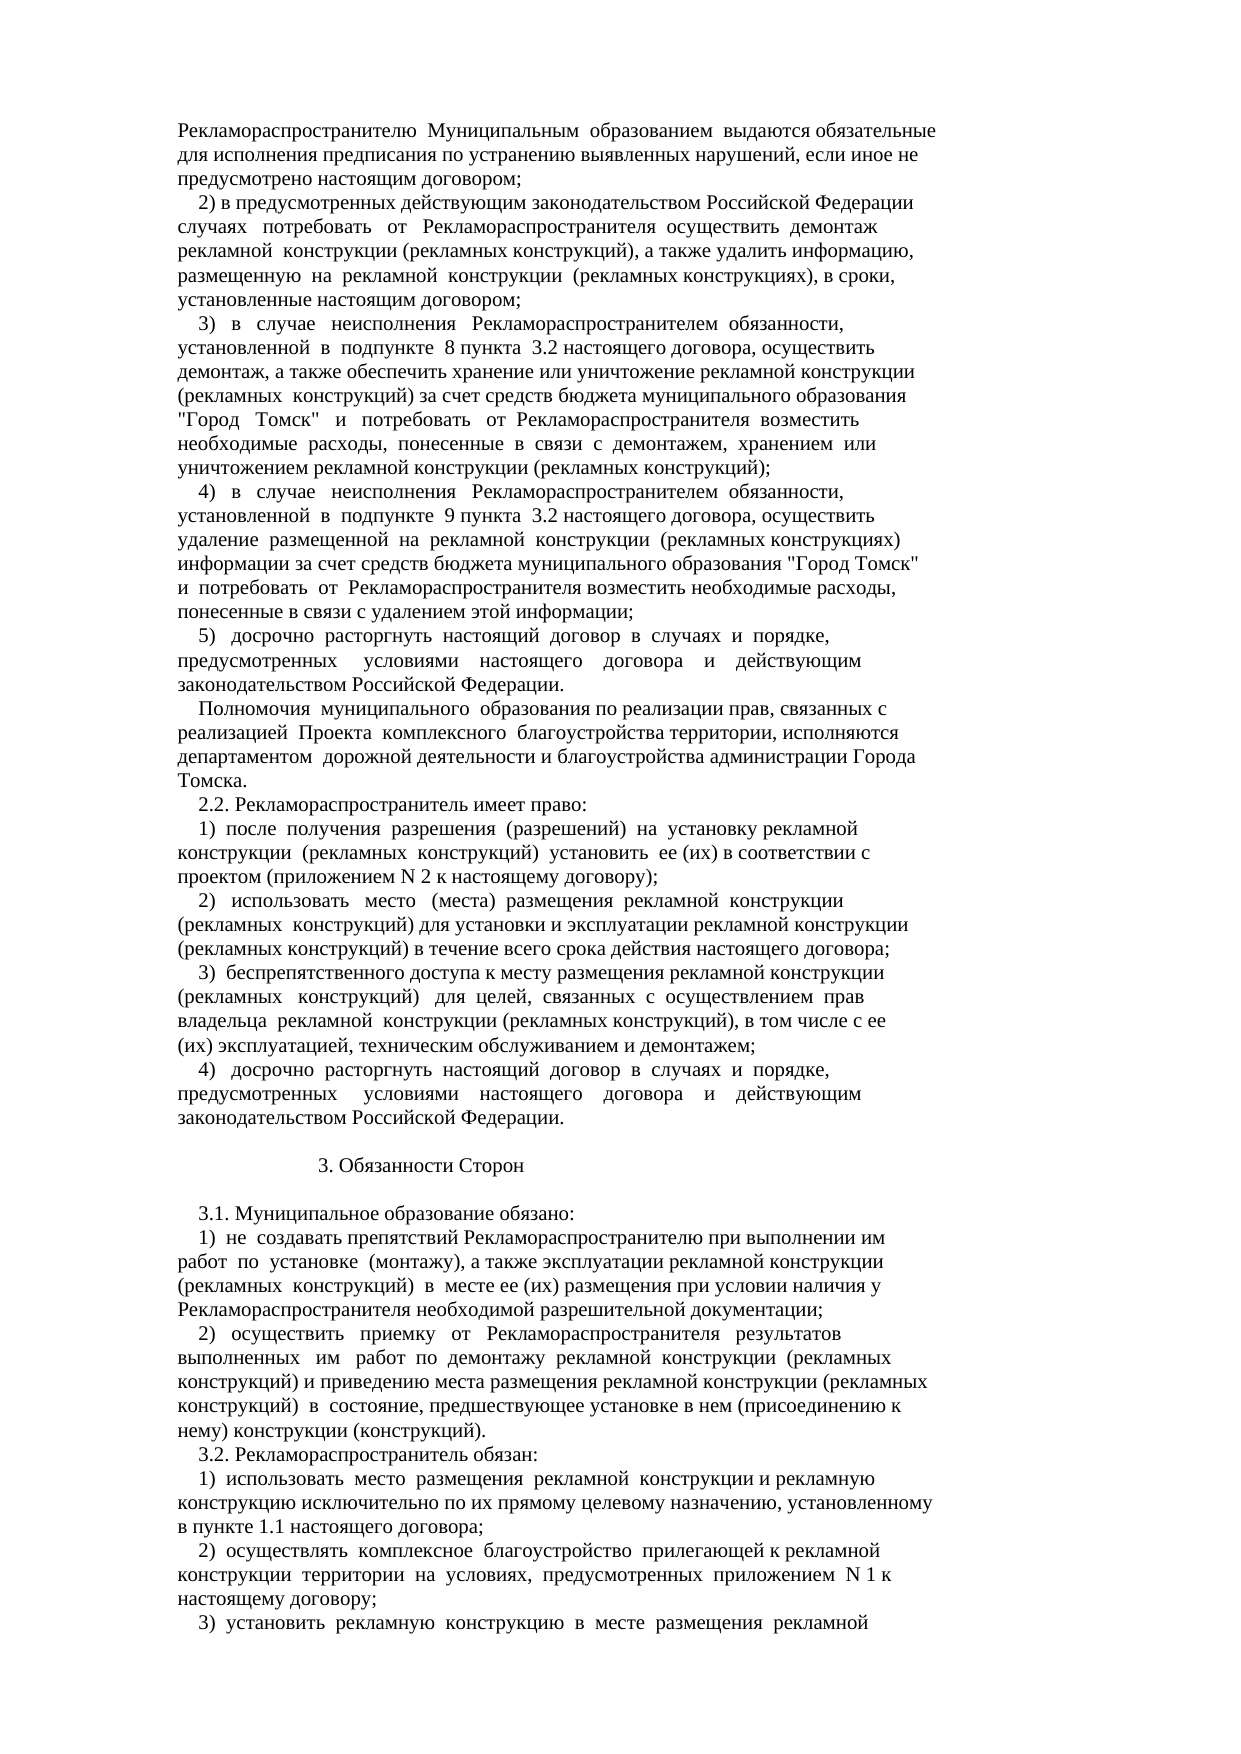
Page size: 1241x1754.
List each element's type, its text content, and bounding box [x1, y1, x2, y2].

text (рекламных конструкций) для установки и эксплуатации рекламной конструкции [177, 912, 1152, 936]
text 1) использовать место размещения рекламной конструкции и рекламную [177, 1466, 1152, 1490]
text Полномочия муниципального образования по реализации прав, связанных с [177, 696, 1152, 720]
text 3.2. Рекламораспространитель обязан: [177, 1442, 1152, 1466]
text предусмотренных условиями настоящего договора и действующим [177, 1081, 1152, 1105]
text 3) установить рекламную конструкцию в месте размещения рекламной [177, 1610, 1152, 1634]
text владельца рекламной конструкции (рекламных конструкций), в том числе с ее [177, 1008, 1152, 1032]
text 3. Обязанности Сторон [177, 1153, 1152, 1177]
text предусмотренных условиями настоящего договора и действующим [177, 647, 1152, 672]
text 2) в предусмотренных действующим законодательством Российской Федерации [177, 190, 1152, 214]
text демонтаж, а также обеспечить хранение или уничтожение рекламной конструкции [177, 359, 1152, 383]
text Томска. [177, 768, 1152, 792]
text "Город Томск" и потребовать от Рекламораспространителя возместить [177, 407, 1152, 431]
text проектом (приложением N 2 к настоящему договору); [177, 864, 1152, 888]
text конструкций) и приведению места размещения рекламной конструкции (рекламных [177, 1369, 1152, 1393]
text информации за счет средств бюджета муниципального образования "Город Томск" [177, 551, 1152, 575]
text 1) после получения разрешения (разрешений) на установку рекламной [177, 816, 1152, 840]
text 2) осуществить приемку от Рекламораспространителя результатов [177, 1321, 1152, 1345]
text (их) эксплуатацией, техническим обслуживанием и демонтажем; [177, 1032, 1152, 1057]
text (рекламных конструкций) в месте ее (их) размещения при условии наличия у [177, 1273, 1152, 1297]
text установленной в подпункте 8 пункта 3.2 настоящего договора, осуществить [177, 335, 1152, 359]
text законодательством Российской Федерации. [177, 672, 1152, 696]
text установленные настоящим договором; [177, 287, 1152, 311]
text конструкций) в состояние, предшествующее установке в нем (присоединению к [177, 1393, 1152, 1417]
text и потребовать от Рекламораспространителя возместить необходимые расходы, [177, 575, 1152, 599]
text 4) в случае неисполнения Рекламораспространителем обязанности, [177, 479, 1152, 503]
text 3.1. Муниципальное образование обязано: [177, 1201, 1152, 1225]
text законодательством Российской Федерации. [177, 1105, 1152, 1129]
text 3) в случае неисполнения Рекламораспространителем обязанности, [177, 311, 1152, 335]
text конструкции (рекламных конструкций) установить ее (их) в соответствии с [177, 840, 1152, 864]
text 3) беспрепятственного доступа к месту размещения рекламной конструкции [177, 960, 1152, 984]
text департаментом дорожной деятельности и благоустройства администрации Города [177, 744, 1152, 768]
text удаление размещенной на рекламной конструкции (рекламных конструкциях) [177, 527, 1152, 551]
text 2.2. Рекламораспространитель имеет право: [177, 792, 1152, 816]
text (рекламных конструкций) для целей, связанных с осуществлением прав [177, 984, 1152, 1008]
text предусмотрено настоящим договором; [177, 166, 1152, 190]
text настоящему договору; [177, 1586, 1152, 1610]
text понесенные в связи с удалением этой информации; [177, 599, 1152, 623]
text для исполнения предписания по устранению выявленных нарушений, если иное не [177, 142, 1152, 166]
text установленной в подпункте 9 пункта 3.2 настоящего договора, осуществить [177, 503, 1152, 527]
text (рекламных конструкций) в течение всего срока действия настоящего договора; [177, 936, 1152, 960]
text конструкцию исключительно по их прямому целевому назначению, установленному [177, 1490, 1152, 1514]
text 1) не создавать препятствий Рекламораспространителю при выполнении им [177, 1225, 1152, 1249]
text 2) использовать место (места) размещения рекламной конструкции [177, 888, 1152, 912]
text конструкции территории на условиях, предусмотренных приложением N 1 к [177, 1562, 1152, 1586]
text необходимые расходы, понесенные в связи с демонтажем, хранением или [177, 431, 1152, 455]
text в пункте 1.1 настоящего договора; [177, 1514, 1152, 1538]
text 5) досрочно расторгнуть настоящий договор в случаях и порядке, [177, 623, 1152, 647]
text выполненных им работ по демонтажу рекламной конструкции (рекламных [177, 1345, 1152, 1369]
text размещенную на рекламной конструкции (рекламных конструкциях), в сроки, [177, 262, 1152, 287]
text 4) досрочно расторгнуть настоящий договор в случаях и порядке, [177, 1057, 1152, 1081]
text Рекламораспространителя необходимой разрешительной документации; [177, 1297, 1152, 1321]
text рекламной конструкции (рекламных конструкций), а также удалить информацию, [177, 238, 1152, 262]
text нему) конструкции (конструкций). [177, 1417, 1152, 1442]
text 2) осуществлять комплексное благоустройство прилегающей к рекламной [177, 1538, 1152, 1562]
text (рекламных конструкций) за счет средств бюджета муниципального образования [177, 383, 1152, 407]
text уничтожением рекламной конструкции (рекламных конструкций); [177, 455, 1152, 479]
text реализацией Проекта комплексного благоустройства территории, исполняются [177, 720, 1152, 744]
text работ по установке (монтажу), а также эксплуатации рекламной конструкции [177, 1249, 1152, 1273]
text Рекламораспространителю Муниципальным образованием выдаются обязательные [177, 118, 1152, 142]
text случаях потребовать от Рекламораспространителя осуществить демонтаж [177, 214, 1152, 238]
